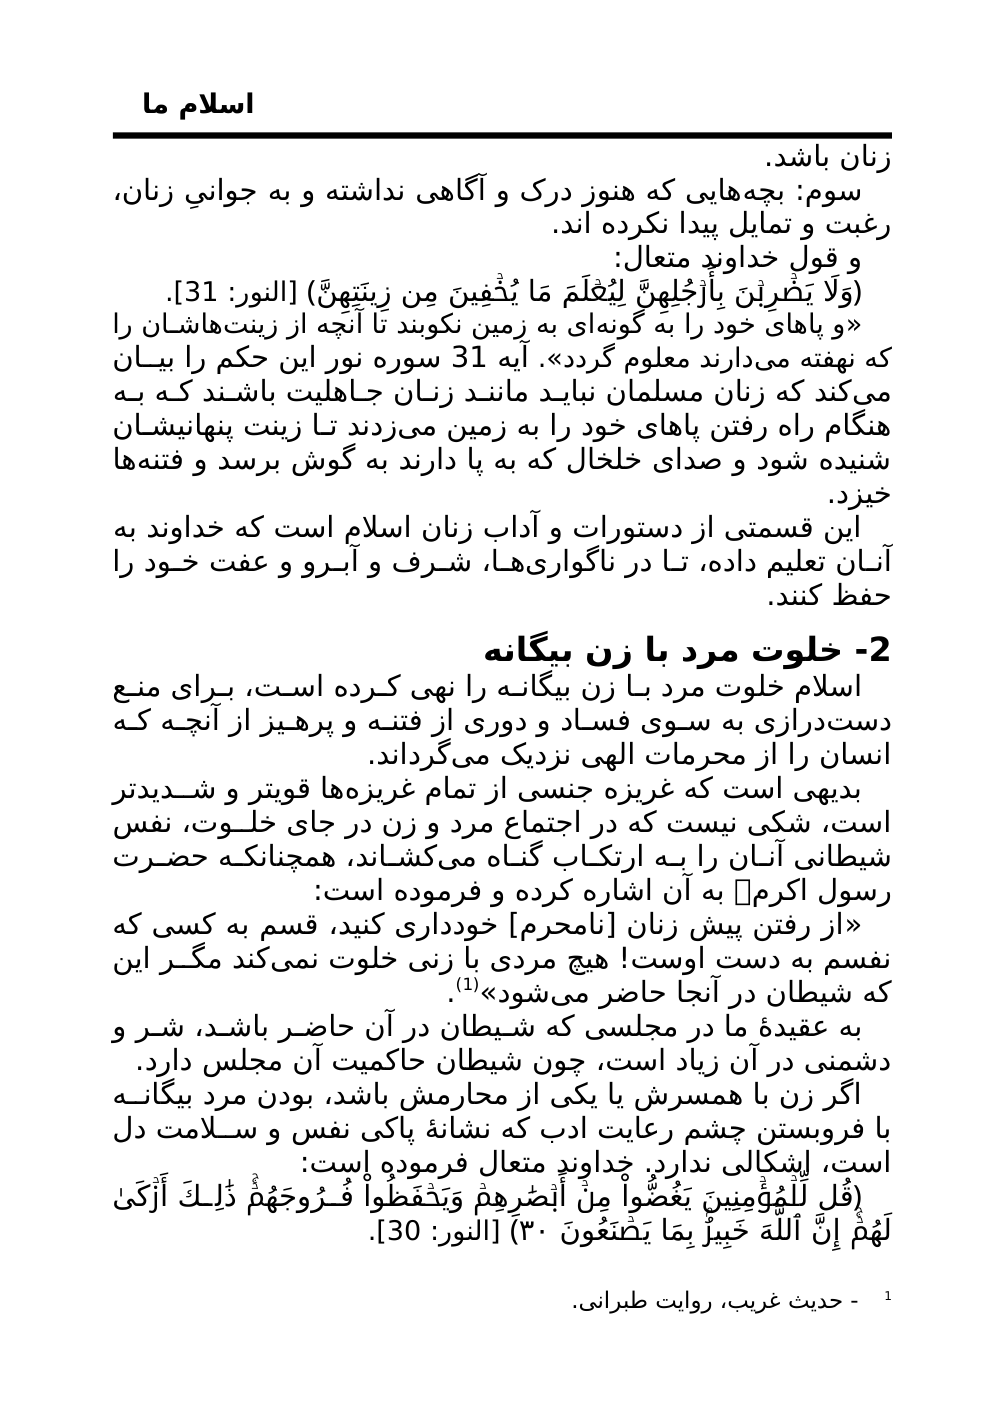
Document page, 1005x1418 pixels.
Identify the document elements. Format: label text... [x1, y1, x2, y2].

text اگر زن با همسرش یا یکی از محارمش باشد، بودن مرد بیگانه با فروبستن چشم رعایت ادب که نشانۀ پاکی نفس و سلامت دل است، اشکالی ندارد. خداوند متعال فرموده است: [112, 1077, 892, 1179]
text به عقیدۀ ما در مجلسی که شیطان در آن حاضر باشد، شر و دشمنی در آن زیاد است، چون شیطان حاکمیت آن مجلس دارد. [112, 1009, 892, 1077]
text «از رفتن پیش زنان [نامحرم] خودداری کنید، قسم به کسی که نفسم به دست اوست! هیچ مردی با زنی خلوت نمی‌کند مگر این که شیطان در آنجا حاضر می‌شود»(). [112, 907, 892, 1009]
text ﴿وَلَا يَضۡرِبۡنَ بِأَرۡجُلِهِنَّ لِيُعۡلَمَ مَا يُخۡفِينَ مِن زِينَتِهِنَّ﴾ [النور: 31]. [112, 275, 892, 309]
text سوم: بچه‌هایی که هنوز درک و آگاهی نداشته و به جوانیِ زنان، رغبت و تمایل پیدا نکرده اند. [112, 173, 892, 241]
text بدیهی است که غریزه جنسی از تمام غریزه‌ها قویتر و شدیدتر است، شکی نیست که در اجتماع مرد و زن در جای خلوت، نفس شیطانی آنان را به ارتکاب گناه می‌کشاند، همچنانکه حضرت رسول اکرم به آن اشاره کرده و فرموده است: [112, 771, 892, 907]
text «و پاهای خود را به گونه‌ای به زمین نکوبند تا آنچه از زینت‌هاشان را که نهفته می‌دارند معلوم گردد». آیه 31 سوره نور این حکم را بیان می‌کند که زنان مسلمان نباید مانند زنان جاهلیت باشند که به هنگام راه رفتن پاهای خود را به زمین می‌زدند تا زینت پنهانیشان شنیده شود و صدای خلخال که به پا دارند به گوش برسد و فتنه‌ها خیزد. [112, 309, 892, 510]
text ﴿قُل لِّلۡمُؤۡمِنِينَ يَغُضُّواْ مِنۡ أَبۡصَٰرِهِمۡ وَيَحۡفَظُواْ فُرُوجَهُمۡۚ ذَٰلِكَ أَزۡكَىٰ لَهُمۡۚ إِنَّ ٱللَّهَ خَبِيرُۢ بِمَا يَصۡنَعُونَ ٣٠﴾ [النور: 30]. [112, 1179, 892, 1247]
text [112, 139, 892, 173]
text و قول خداوند متعال: [112, 241, 892, 275]
text 2- خلوت مرد با زن بیگانه [112, 631, 892, 669]
text اسلام خلوت مرد با زن بیگانه را نهی کرده است، برای منع دست‌درازی به سوی فساد و دوری از فتنه و پرهیز از آنچه که انسان را از محرمات الهی نزدیک می‌گرداند. [112, 669, 892, 771]
text این قسمتی از دستورات و آداب زنان اسلام است که خداوند به آنان تعلیم داده، تا در ناگواری‌ها، شرف و آبرو و عفت خود را حفظ کنند. [112, 510, 892, 612]
